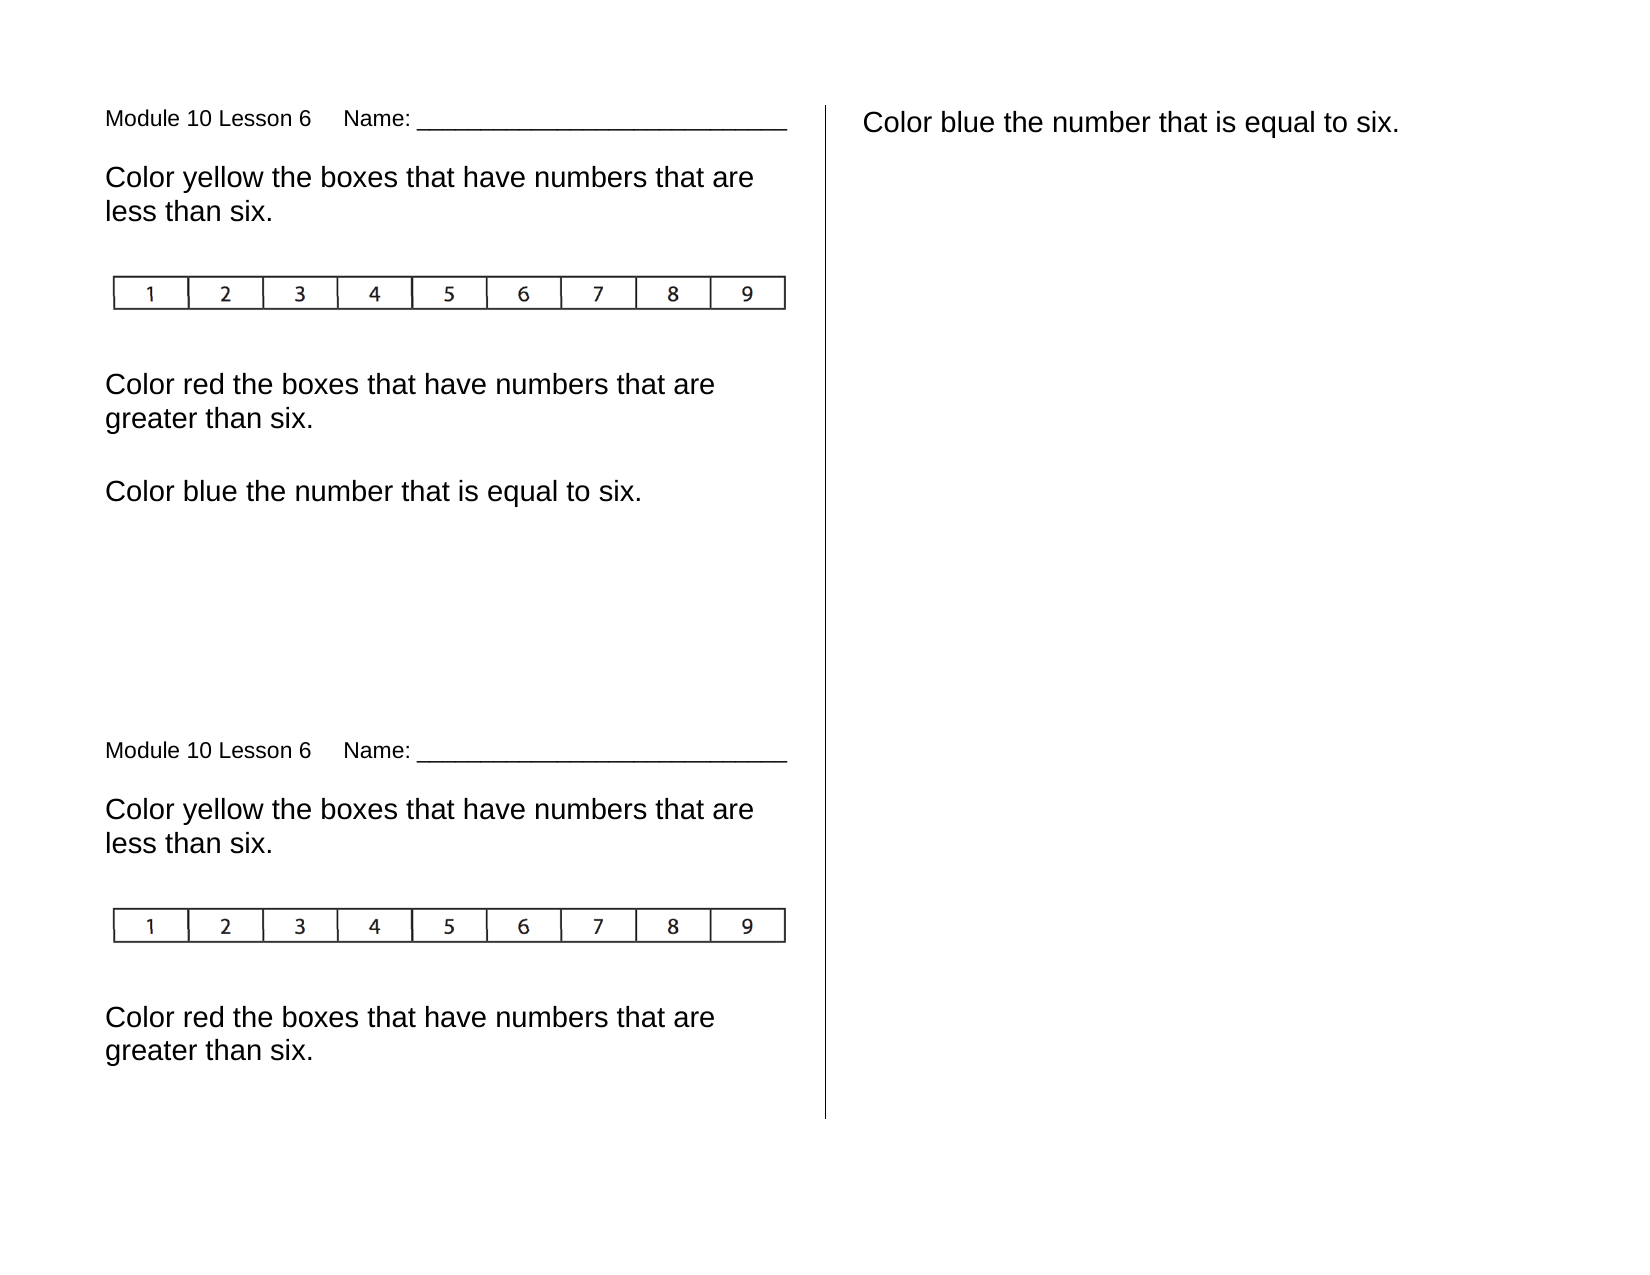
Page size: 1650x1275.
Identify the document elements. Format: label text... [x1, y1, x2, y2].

text Color red the boxes that have numbers that are greater than six. [105, 999, 787, 1067]
text Module 10 Lesson 6 Name: _____________________________ [105, 737, 787, 763]
picture [105, 266, 788, 313]
text Color red the boxes that have numbers that are greater than six. [105, 367, 787, 434]
text Color yellow the boxes that have numbers that are less than six. [105, 792, 787, 859]
picture [105, 898, 788, 946]
text Color blue the number that is equal to six. [862, 105, 1545, 138]
text Color yellow the boxes that have numbers that are less than six. [105, 160, 787, 227]
text Module 10 Lesson 6 Name: _____________________________ [105, 105, 787, 131]
text Color blue the number that is equal to six. [105, 474, 787, 507]
